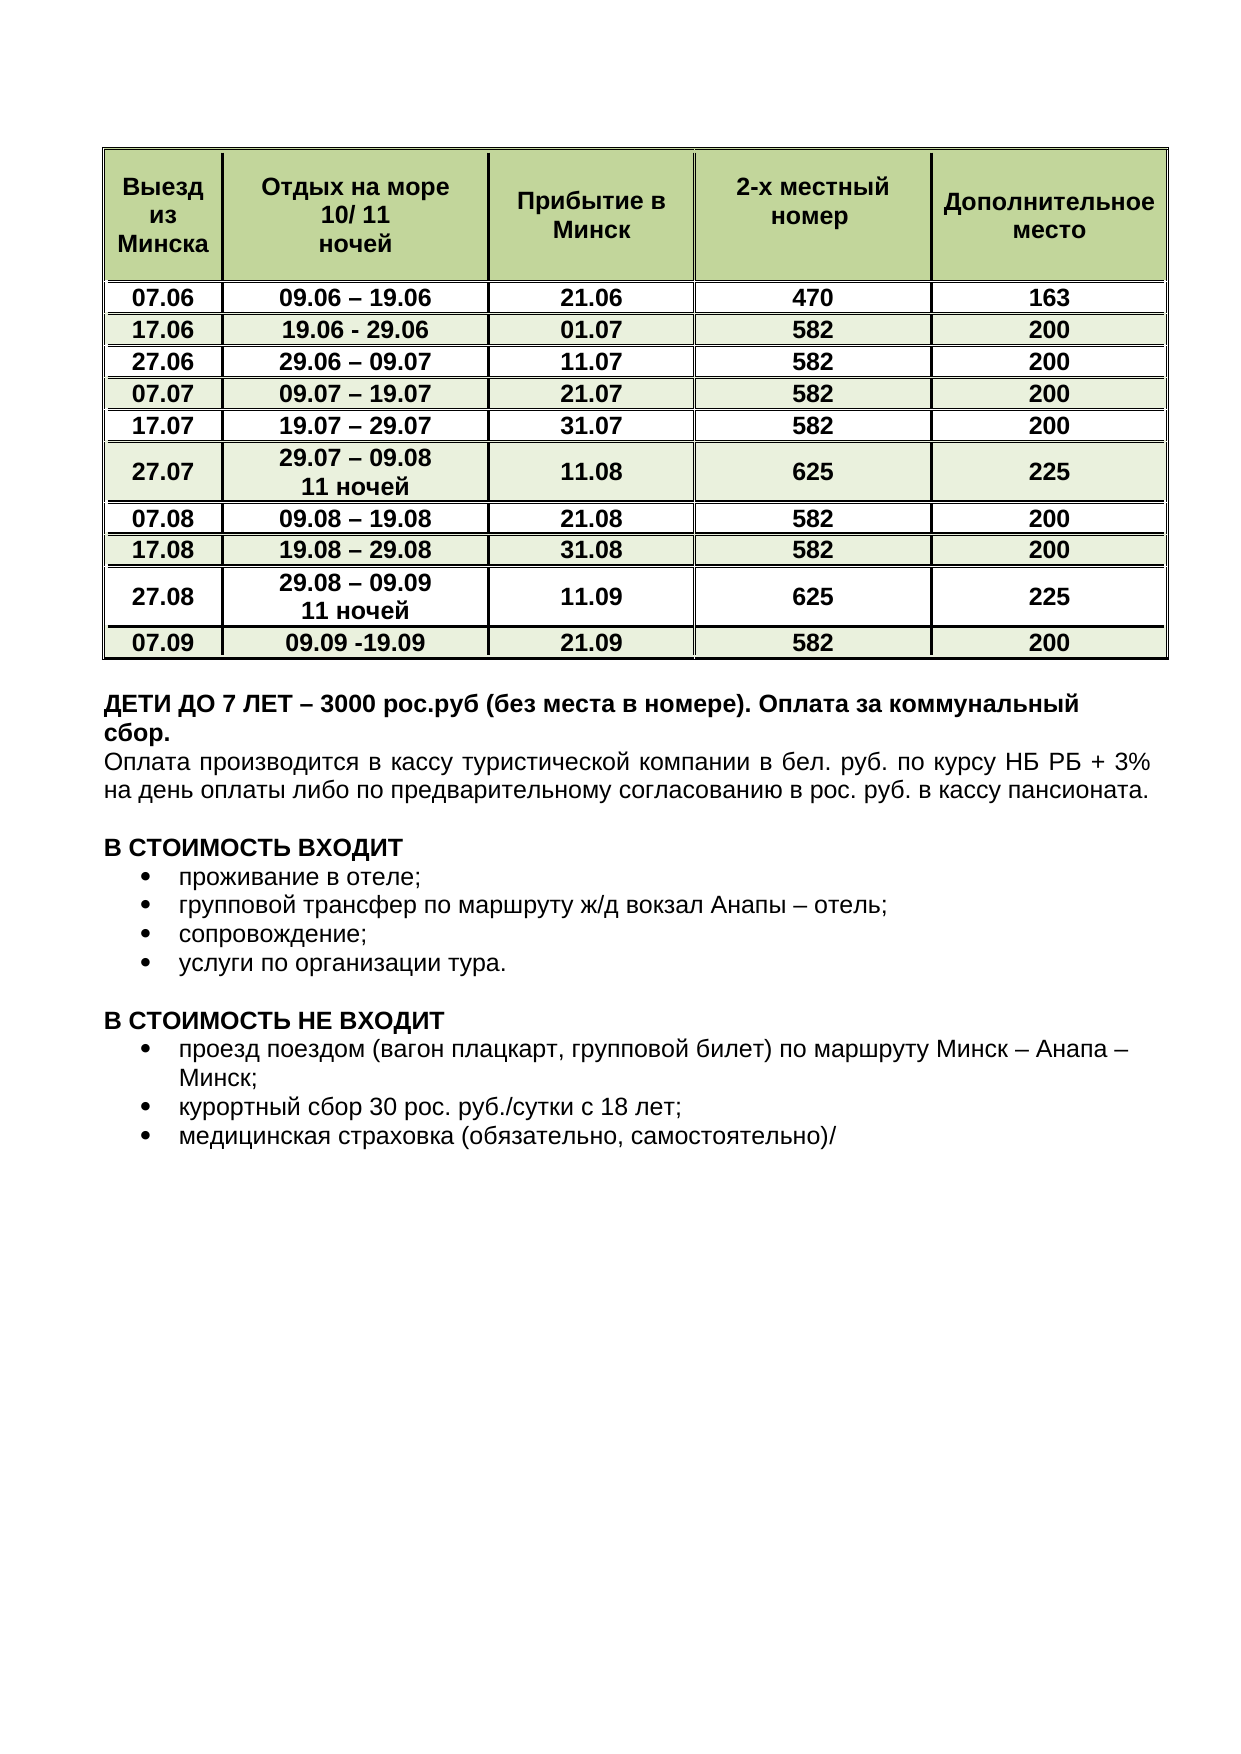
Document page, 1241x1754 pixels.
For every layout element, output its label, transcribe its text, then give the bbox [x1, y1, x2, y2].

table_cell 29.06 – 09.07 [224, 347, 487, 376]
table_cell 07.07 [104, 376, 222, 408]
table_cell 21.09 [488, 628, 695, 657]
table_cell 29.08 – 09.09 11 ночей [224, 568, 487, 625]
table_cell 200 [931, 376, 1167, 408]
table_cell 31.07 [490, 411, 693, 439]
table_cell 582 [696, 504, 930, 532]
table_cell 225 [933, 440, 1166, 500]
list медицинская страховка (обязательно, самостоятельно)/ [141, 1121, 1152, 1150]
table_cell 27.08 [105, 564, 221, 625]
table_cell 19.08 – 29.08 [224, 536, 487, 564]
table_cell 200 [931, 625, 1166, 657]
list групповой трансфер по маршруту ж/д вокзал Анапы – отель; [141, 890, 1152, 919]
table_cell 11.09 [490, 568, 693, 625]
list сопровождение; [141, 919, 1152, 948]
table_cell 582 [696, 536, 930, 564]
table_cell 200 [933, 500, 1166, 532]
table_header Прибытие в Минск [488, 150, 695, 280]
text В СТОИМОСТЬ НЕ ВХОДИТ [103, 1006, 1152, 1034]
table_cell 582 [695, 628, 931, 657]
table_cell 225 [933, 564, 1166, 625]
list услуги по организации тура. [141, 948, 1152, 977]
table_cell 01.07 [490, 315, 693, 344]
table_cell 31.08 [490, 536, 693, 564]
table_cell 11.08 [490, 443, 693, 500]
table_cell 200 [931, 344, 1167, 376]
list проезд поездом (вагон плацкарт, групповой билет) по маршруту Минск – Анапа – Минск; [141, 1034, 1152, 1092]
table_cell 582 [696, 347, 930, 376]
table_header Выезд из Минска [105, 150, 222, 280]
table_cell 470 [696, 283, 930, 312]
table_cell 21.07 [490, 379, 693, 408]
table_cell 625 [696, 568, 930, 625]
table_cell 625 [696, 443, 930, 500]
table_cell 27.06 [104, 344, 222, 376]
table_cell 17.08 [105, 532, 221, 564]
table_header 2-х местный номер [695, 150, 931, 280]
table_cell 29.07 – 09.08 11 ночей [224, 443, 487, 500]
table_cell 19.06 - 29.06 [224, 315, 487, 344]
table_cell 582 [696, 411, 930, 439]
table_cell 11.07 [490, 347, 693, 376]
table_header Отдых на море 10/ 11 ночей [222, 150, 488, 280]
table_cell 17.07 [104, 408, 222, 439]
table_cell 200 [931, 408, 1167, 439]
table_cell 07.06 [104, 280, 222, 312]
table_cell 582 [696, 315, 930, 344]
table_cell 582 [696, 379, 930, 408]
text ДЕТИ ДО 7 ЛЕТ – 3000 рос.руб (без места в номере). Оплата за коммунальный сбор. [103, 689, 1152, 746]
table_cell 07.08 [105, 500, 221, 532]
table_cell 200 [931, 312, 1167, 344]
list проживание в отеле; [141, 861, 1152, 890]
table_header Дополнительное место [931, 150, 1166, 280]
table_cell 21.06 [490, 283, 693, 312]
table_cell 09.08 – 19.08 [224, 504, 487, 532]
table_cell 21.08 [490, 504, 693, 532]
table_cell 19.07 – 29.07 [224, 411, 487, 439]
table_cell 09.06 – 19.06 [224, 283, 487, 312]
table_cell 27.07 [105, 440, 221, 500]
table_cell 07.09 [105, 625, 222, 657]
table_cell 09.07 – 19.07 [224, 379, 487, 408]
table_cell 200 [933, 532, 1166, 564]
text В СТОИМОСТЬ ВХОДИТ [103, 833, 1152, 861]
table_cell 163 [931, 280, 1167, 312]
table_cell 09.09 -19.09 [222, 628, 488, 657]
text Оплата производится в кассу туристической компании в бел. руб. по курсу НБ РБ + 3% на день оплаты либо по предварительному согласованию в рос. руб. в кассу пансионата. [103, 746, 1152, 804]
table_cell 17.06 [104, 312, 222, 344]
list курортный сбор 30 рос. руб./сутки с 18 лет; [141, 1092, 1152, 1121]
